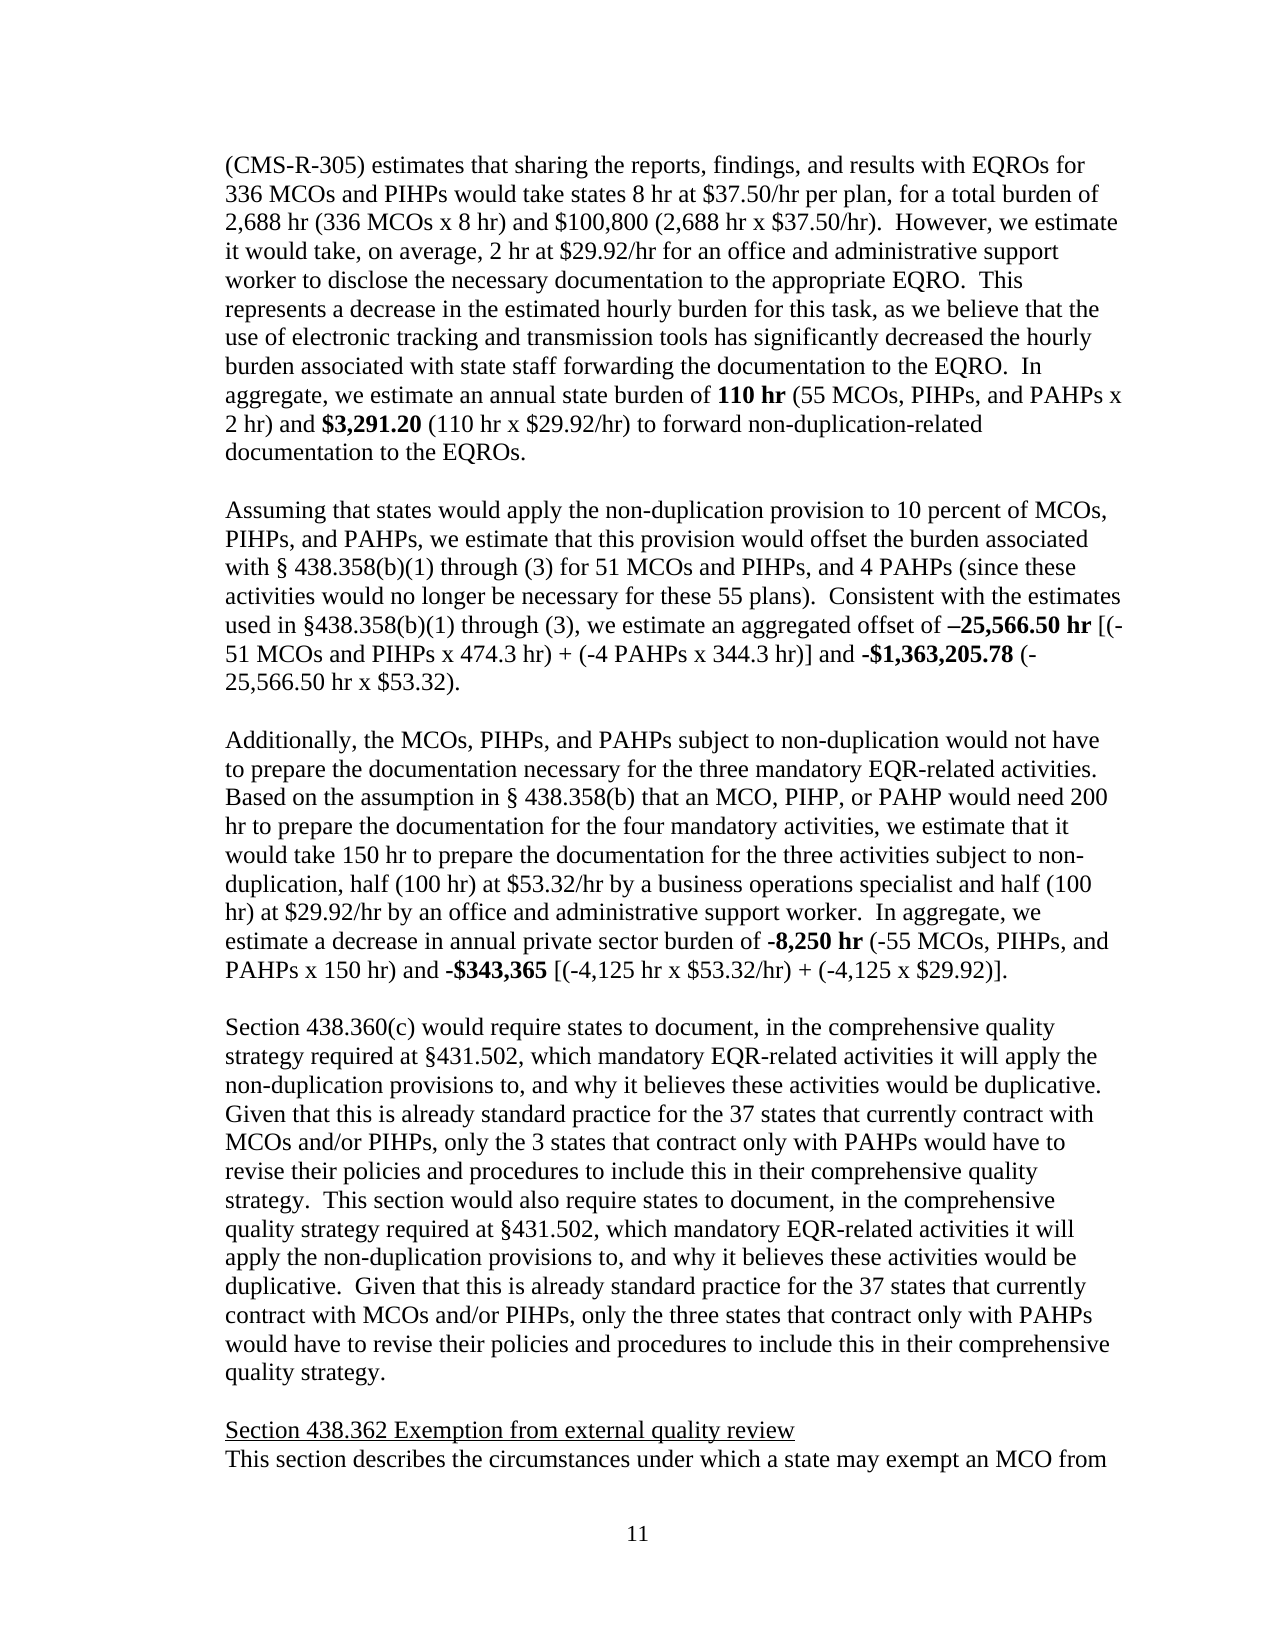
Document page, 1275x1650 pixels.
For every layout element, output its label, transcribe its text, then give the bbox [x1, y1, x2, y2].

text Assuming that states would apply the non-duplication provision to 10 percent of MCOs, PIHPs, and PAHPs, we estimate that this provision would offset the burden associated with § 438.358(b)(1) through (3) for 51 MCOs and PIHPs, and 4 PAHPs (since these activities would no longer be necessary for these 55 plans). Consistent with the estimates used in §438.358(b)(1) through (3), we estimate an aggregated offset of –25,566.50 hr [(-51 MCOs and PIHPs x 474.3 hr) + (-4 PAHPs x 344.3 hr)] and -$1,363,205.78 (-25,566.50 hr x $53.32). [225, 495, 1125, 696]
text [225, 150, 1125, 466]
text Section 438.360(c) would require states to document, in the comprehensive quality strategy required at §431.502, which mandatory EQR-related activities it will apply the non-duplication provisions to, and why it believes these activities would be duplicative. Given that this is already standard practice for the 37 states that currently contract with MCOs and/or PIHPs, only the 3 states that contract only with PAHPs would have to revise their policies and procedures to include this in their comprehensive quality strategy. This section would also require states to document, in the comprehensive quality strategy required at §431.502, which mandatory EQR-related activities it will apply the non-duplication provisions to, and why it believes these activities would be duplicative. Given that this is already standard practice for the 37 states that currently contract with MCOs and/or PIHPs, only the three states that contract only with PAHPs would have to revise their policies and procedures to include this in their comprehensive quality strategy. [225, 1012, 1125, 1386]
text Section 438.362 Exemption from external quality review [225, 1415, 1125, 1444]
text Additionally, the MCOs, PIHPs, and PAHPs subject to non-duplication would not have to prepare the documentation necessary for the three mandatory EQR-related activities. Based on the assumption in § 438.358(b) that an MCO, PIHP, or PAHP would need 200 hr to prepare the documentation for the four mandatory activities, we estimate that it would take 150 hr to prepare the documentation for the three activities subject to non-duplication, half (100 hr) at $53.32/hr by a business operations specialist and half (100 hr) at $29.92/hr by an office and administrative support worker. In aggregate, we estimate a decrease in annual private sector burden of -8,250 hr (-55 MCOs, PIHPs, and PAHPs x 150 hr) and -$343,365 [(-4,125 hr x $53.32/hr) + (-4,125 x $29.92)]. [225, 725, 1125, 984]
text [225, 1444, 1125, 1472]
